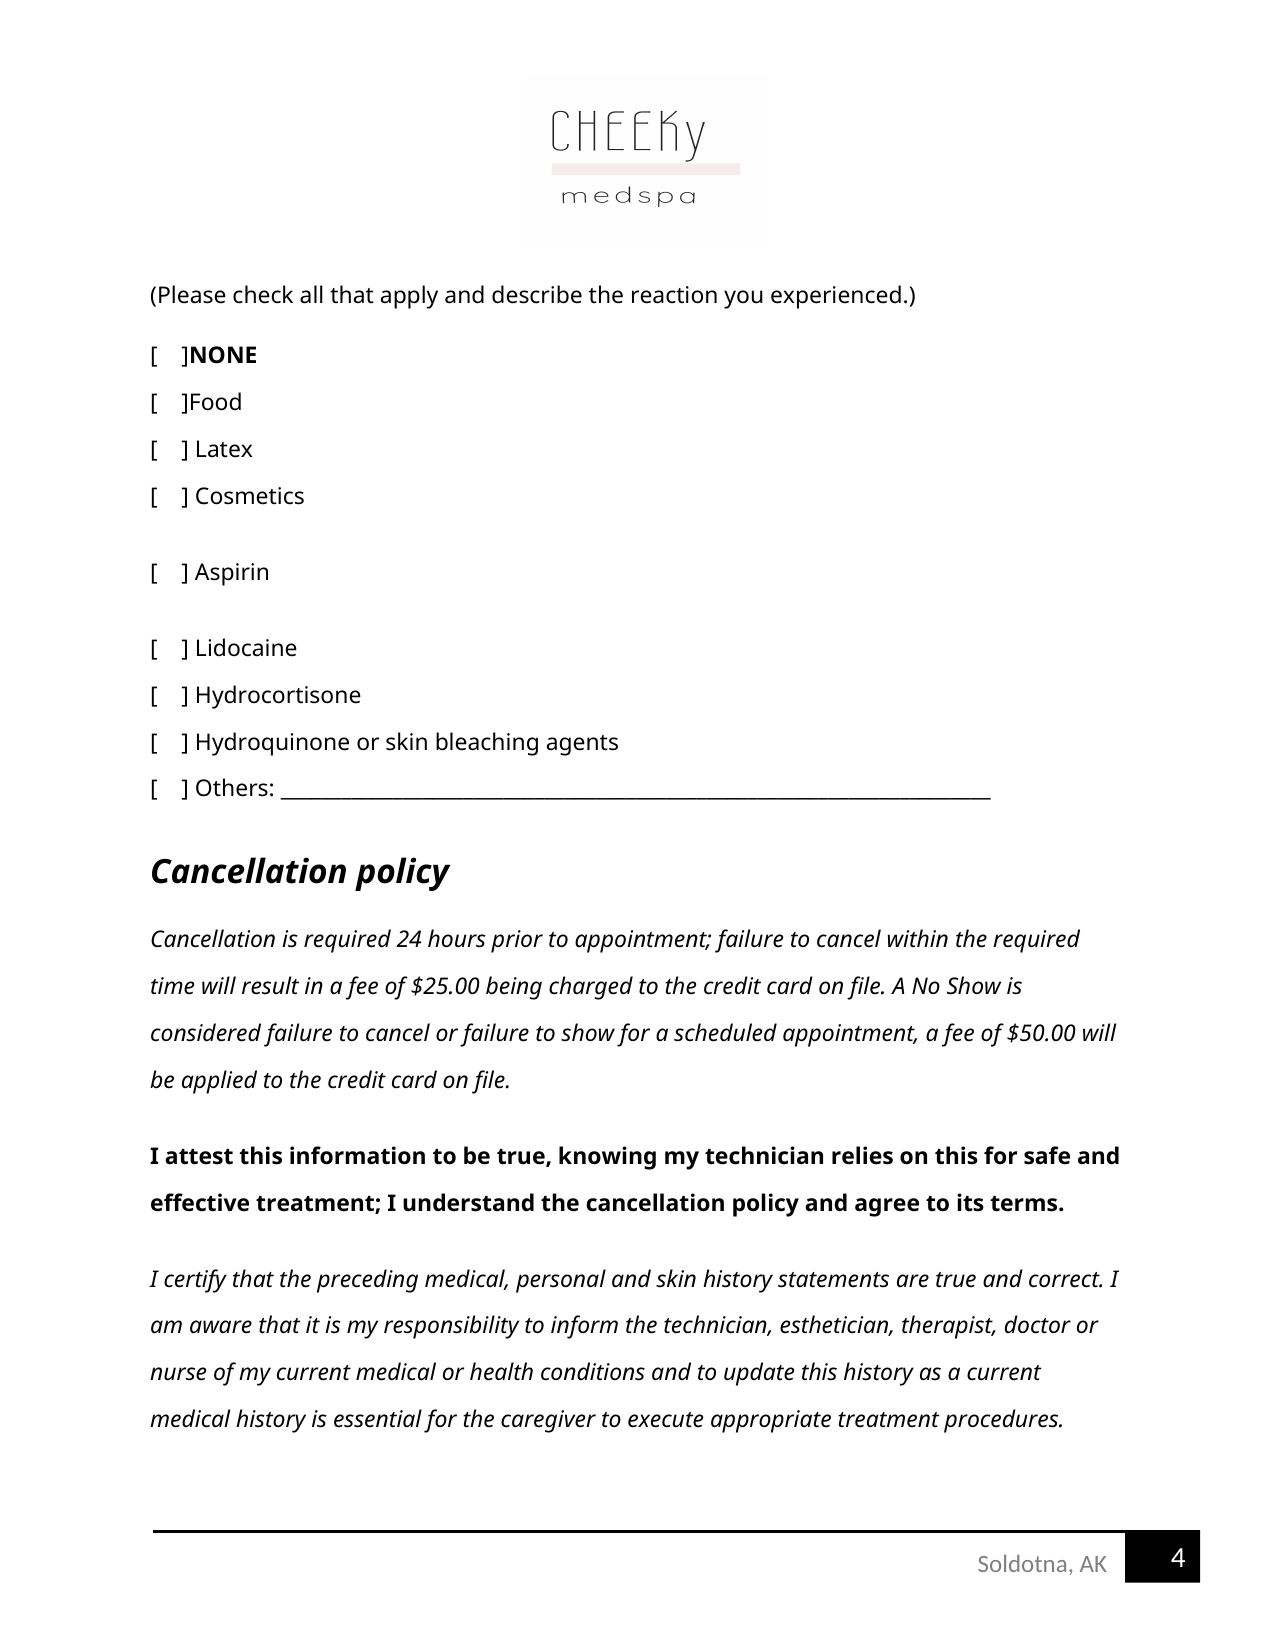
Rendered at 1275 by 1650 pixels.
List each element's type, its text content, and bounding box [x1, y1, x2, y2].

text I certify that the preceding medical, personal and skin history statements are true and correct. I am aware that it is my responsibility to inform the technician, esthetician, therapist, doctor or nurse of my current medical or health conditions and to update this history as a current medical history is essential for the caregiver to execute appropriate treatment procedures. [150, 1262, 1125, 1434]
text Cancellation policy [150, 848, 1125, 894]
text [ ] Lidocaine [ ] Hydrocortisone [ ] Hydroquinone or skin bleaching agents [ ] Others: ______________________________________________________________________ [150, 632, 1125, 803]
text [ ] Aspirin [150, 556, 1125, 587]
text (Please check all that apply and describe the reaction you experienced.) [150, 247, 1125, 310]
text [ ]NONE [ ]Food [ ] Latex [ ] Cosmetics [150, 339, 1125, 511]
text I attest this information to be true, knowing my technician relies on this for safe and effective treatment; I understand the cancellation policy and agree to its terms. [150, 1139, 1125, 1218]
picture [523, 75, 769, 248]
text Cancellation is required 24 hours prior to appointment; failure to cancel within the required time will result in a fee of $25.00 being charged to the credit card on file. A No Show is considered failure to cancel or failure to show for a scheduled appointment, a fee of $50.00 will be applied to the credit card on file. [150, 923, 1125, 1095]
